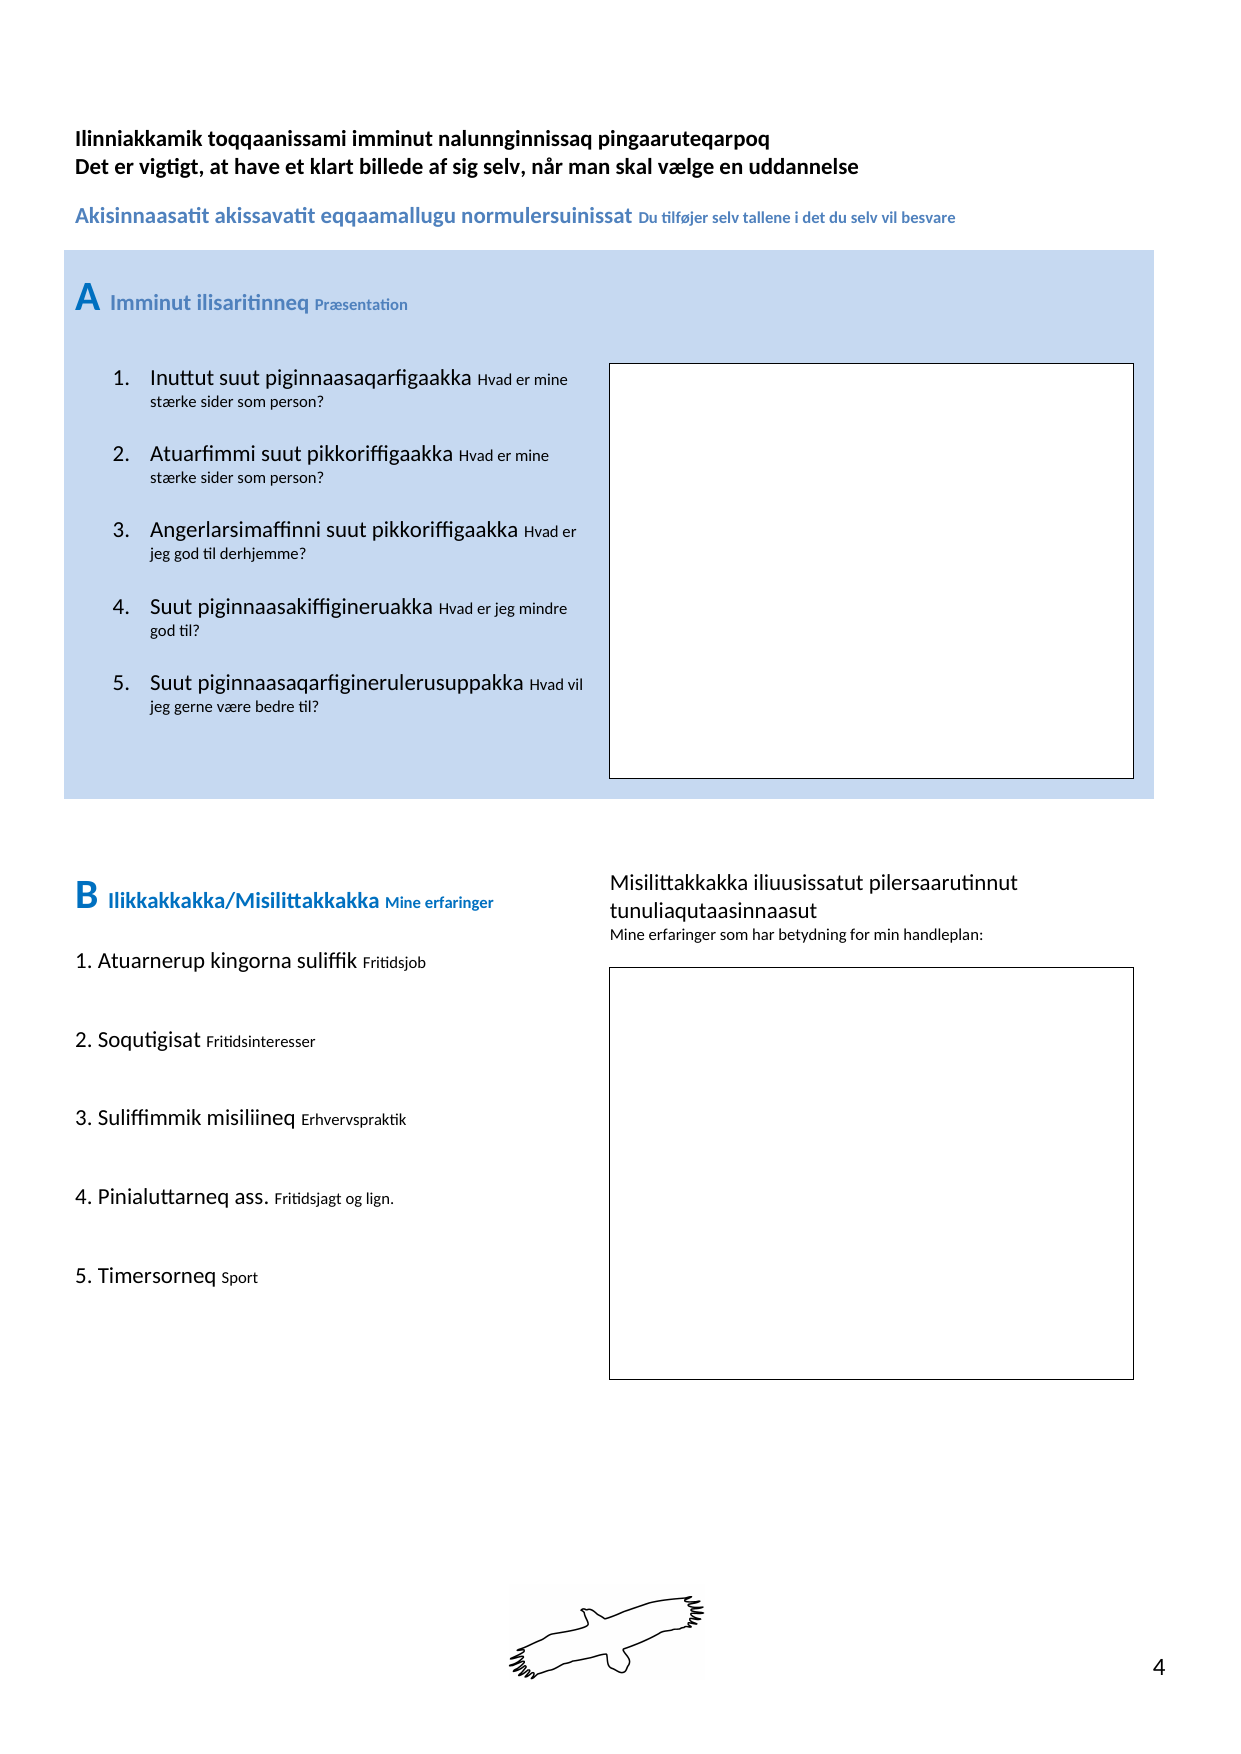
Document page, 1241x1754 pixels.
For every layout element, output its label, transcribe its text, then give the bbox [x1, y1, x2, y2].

table_cell 3. Suliffimmik misiliineq Erhvervspraktik [64, 1104, 598, 1182]
table_header B Ilikkakkakka/Misilittakkakka Mine erfaringer [64, 868, 598, 946]
table_cell 1. Atuarnerup kingorna suliffik Fritidsjob [64, 946, 598, 1025]
table_header A Imminut ilisaritinneq Præsentation [64, 250, 1154, 342]
table_cell Inuttut suut piginnaasaqarfigaakka Hvad er mine stærke sider som person? Atuarfimmi suut pikkoriffigaakka Hvad er mine stærke sider som person? Angerlarsimaffinni suut pikkoriffigaakka Hvad er jeg god til derhjemme? Suut piginnaasakiffigineruakka Hvad er jeg mindre god til? Suut piginnaasaqarfiginerulerusuppakka Hvad vil jeg gerne være bedre til? [64, 342, 598, 799]
table_cell [598, 342, 1154, 799]
picture [508, 1584, 705, 1680]
table_header Misilittakkakka iliuusissatut pilersaarutinnut tunuliaqutaasinnaasut Mine erfaringer som har betydning for min handleplan: [598, 868, 1154, 946]
table_cell [598, 946, 1154, 1400]
text Ilinniakkamik toqqaanissami imminut nalunnginnissaq pingaaruteqarpoq Det er vigtigt, at have et klart billede af sig selv, når man skal vælge en uddannelse [75, 124, 1165, 180]
table_cell 4. Pinialuttarneq ass. Fritidsjagt og lign. [64, 1183, 598, 1261]
table_cell 2. Soqutigisat Fritidsinteresser [64, 1025, 598, 1103]
text Akisinnaasatit akissavatit eqqaamallugu normulersuinissat Du tilføjer selv tallene i det du selv vil besvare [75, 201, 1165, 229]
table_cell 5. Timersorneq Sport [64, 1261, 598, 1400]
